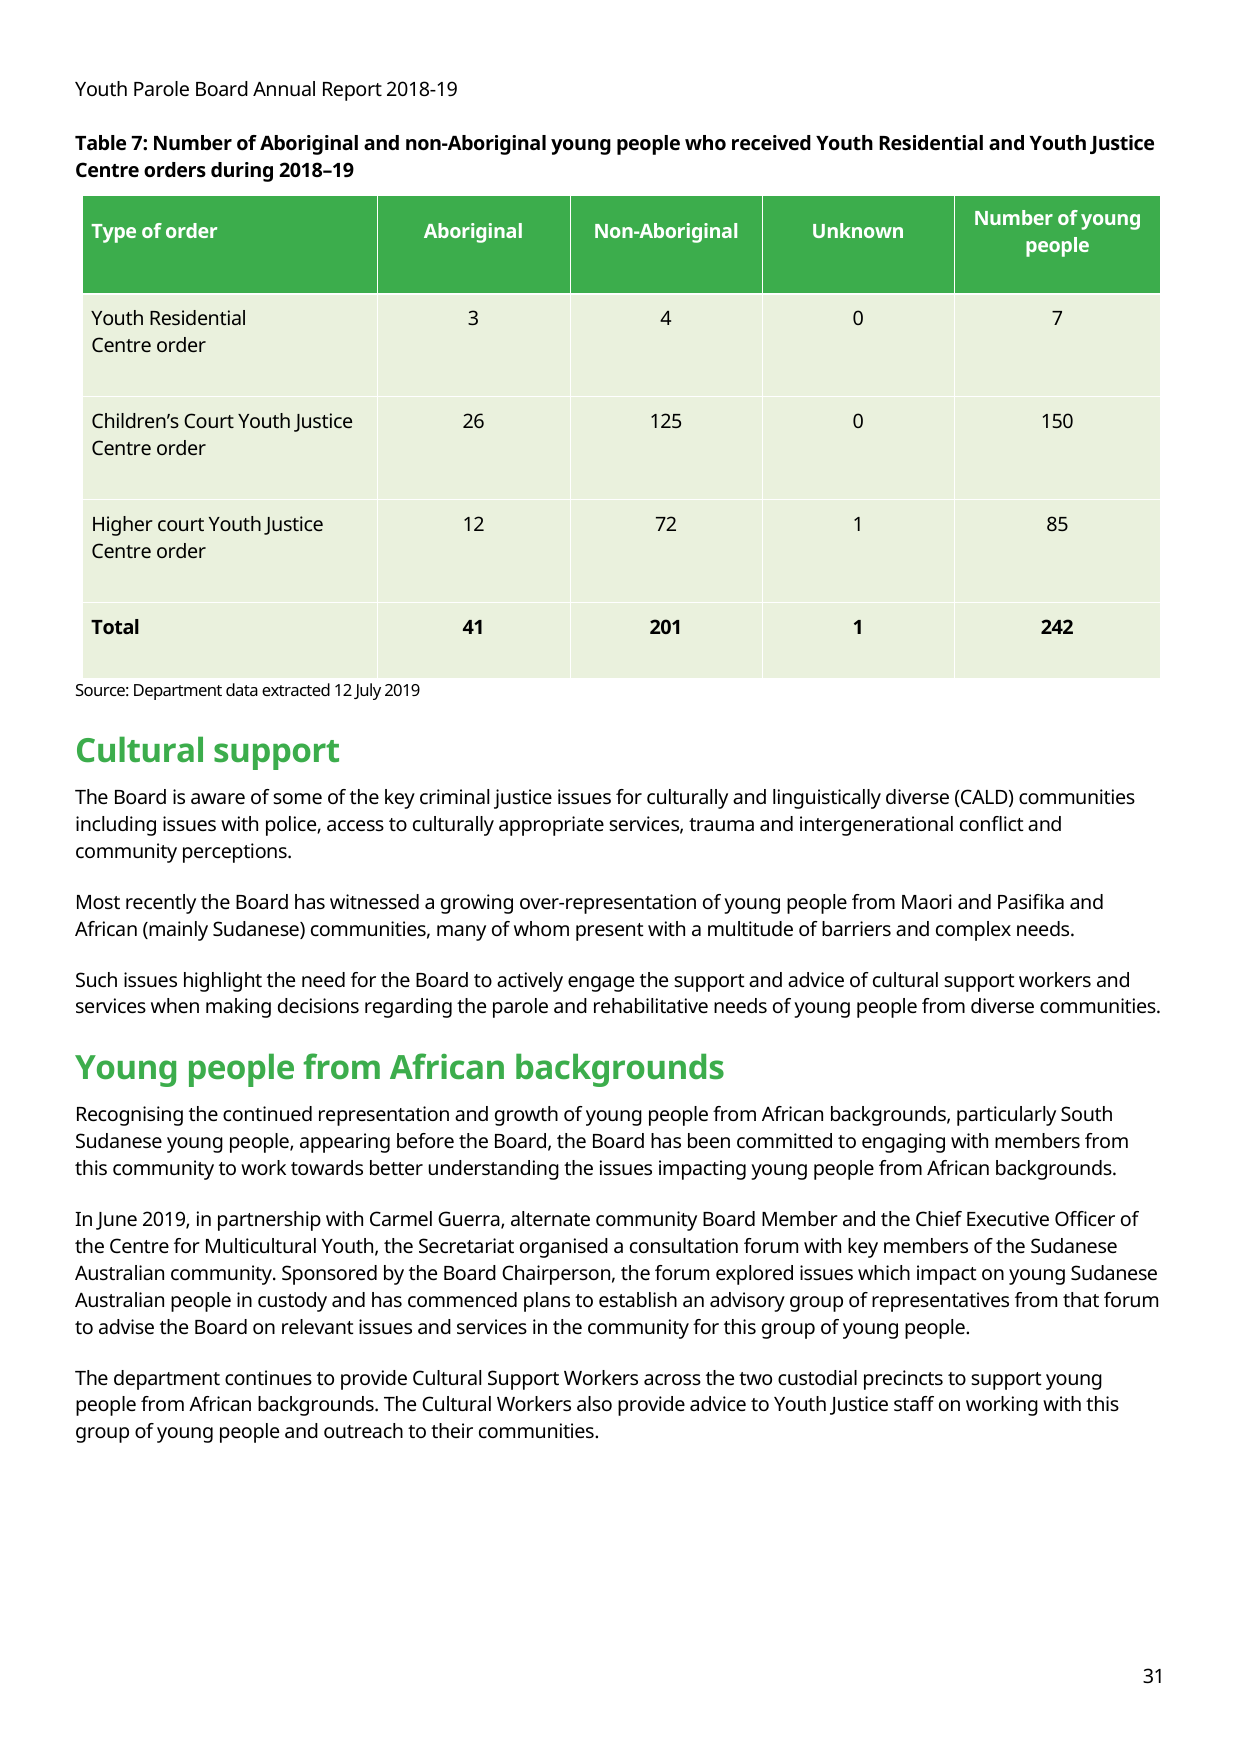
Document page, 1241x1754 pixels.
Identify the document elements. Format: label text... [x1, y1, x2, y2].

table_cell 3 [378, 295, 570, 396]
table_cell Total [83, 603, 377, 678]
table_cell Higher court Youth Justice Centre order [83, 500, 377, 602]
text Such issues highlight the need for the Board to actively engage the support and advice of cultural support workers and services when making decisions regarding the parole and rehabilitative needs of young people from diverse communities. [75, 966, 1165, 1020]
table_cell 125 [571, 397, 762, 499]
table_header Number of young people [955, 196, 1160, 293]
table_cell 72 [571, 500, 762, 602]
table_cell 0 [763, 397, 954, 499]
table_cell 150 [955, 397, 1160, 499]
table_cell Youth Residential Centre order [83, 295, 377, 396]
table_cell 12 [378, 500, 570, 602]
text Source: Department data extracted 12 July 2019 [75, 679, 1165, 701]
text Most recently the Board has witnessed a growing over-representation of young people from Maori and Pasifika and African (mainly Sudanese) communities, many of whom present with a multitude of barriers and complex needs. [75, 888, 1165, 942]
table_header Non-Aboriginal [571, 196, 762, 293]
table_cell 85 [955, 500, 1160, 602]
text The department continues to provide Cultural Support Workers across the two custodial precincts to support young people from African backgrounds. The Cultural Workers also provide advice to Youth Justice staff on working with this group of young people and outreach to their communities. [75, 1364, 1165, 1445]
table_cell 1 [763, 603, 954, 678]
table_header Unknown [763, 196, 954, 293]
table_header Type of order [83, 196, 377, 293]
table_header Aboriginal [378, 196, 570, 293]
table_cell 7 [955, 295, 1160, 396]
table_cell Children’s Court Youth Justice Centre order [83, 397, 377, 499]
text Table 7: Number of Aboriginal and non-Aboriginal young people who received Youth Residential and Youth Justice Centre orders during 2018–19 [75, 129, 1165, 183]
subtitle Cultural support [75, 726, 1165, 772]
table_cell 41 [378, 603, 570, 678]
text In June 2019, in partnership with Carmel Guerra, alternate community Board Member and the Chief Executive Officer of the Centre for Multicultural Youth, the Secretariat organised a consultation forum with key members of the Sudanese Australian community. Sponsored by the Board Chairperson, the forum explored issues which impact on young Sudanese Australian people in custody and has commenced plans to establish an advisory group of representatives from that forum to advise the Board on relevant issues and services in the community for this group of young people. [75, 1205, 1165, 1340]
table_cell 0 [763, 295, 954, 396]
table_cell 1 [763, 500, 954, 602]
text Recognising the continued representation and growth of young people from African backgrounds, particularly South Sudanese young people, appearing before the Board, the Board has been committed to engaging with members from this community to work towards better understanding the issues impacting young people from African backgrounds. [75, 1101, 1165, 1182]
subtitle Young people from African backgrounds [75, 1043, 1165, 1089]
table_cell 4 [571, 295, 762, 396]
table_cell 26 [378, 397, 570, 499]
table_cell 201 [571, 603, 762, 678]
table_cell 242 [955, 603, 1160, 678]
text The Board is aware of some of the key criminal justice issues for culturally and linguistically diverse (CALD) communities including issues with police, access to culturally appropriate services, trauma and intergenerational conflict and community perceptions. [75, 784, 1165, 864]
